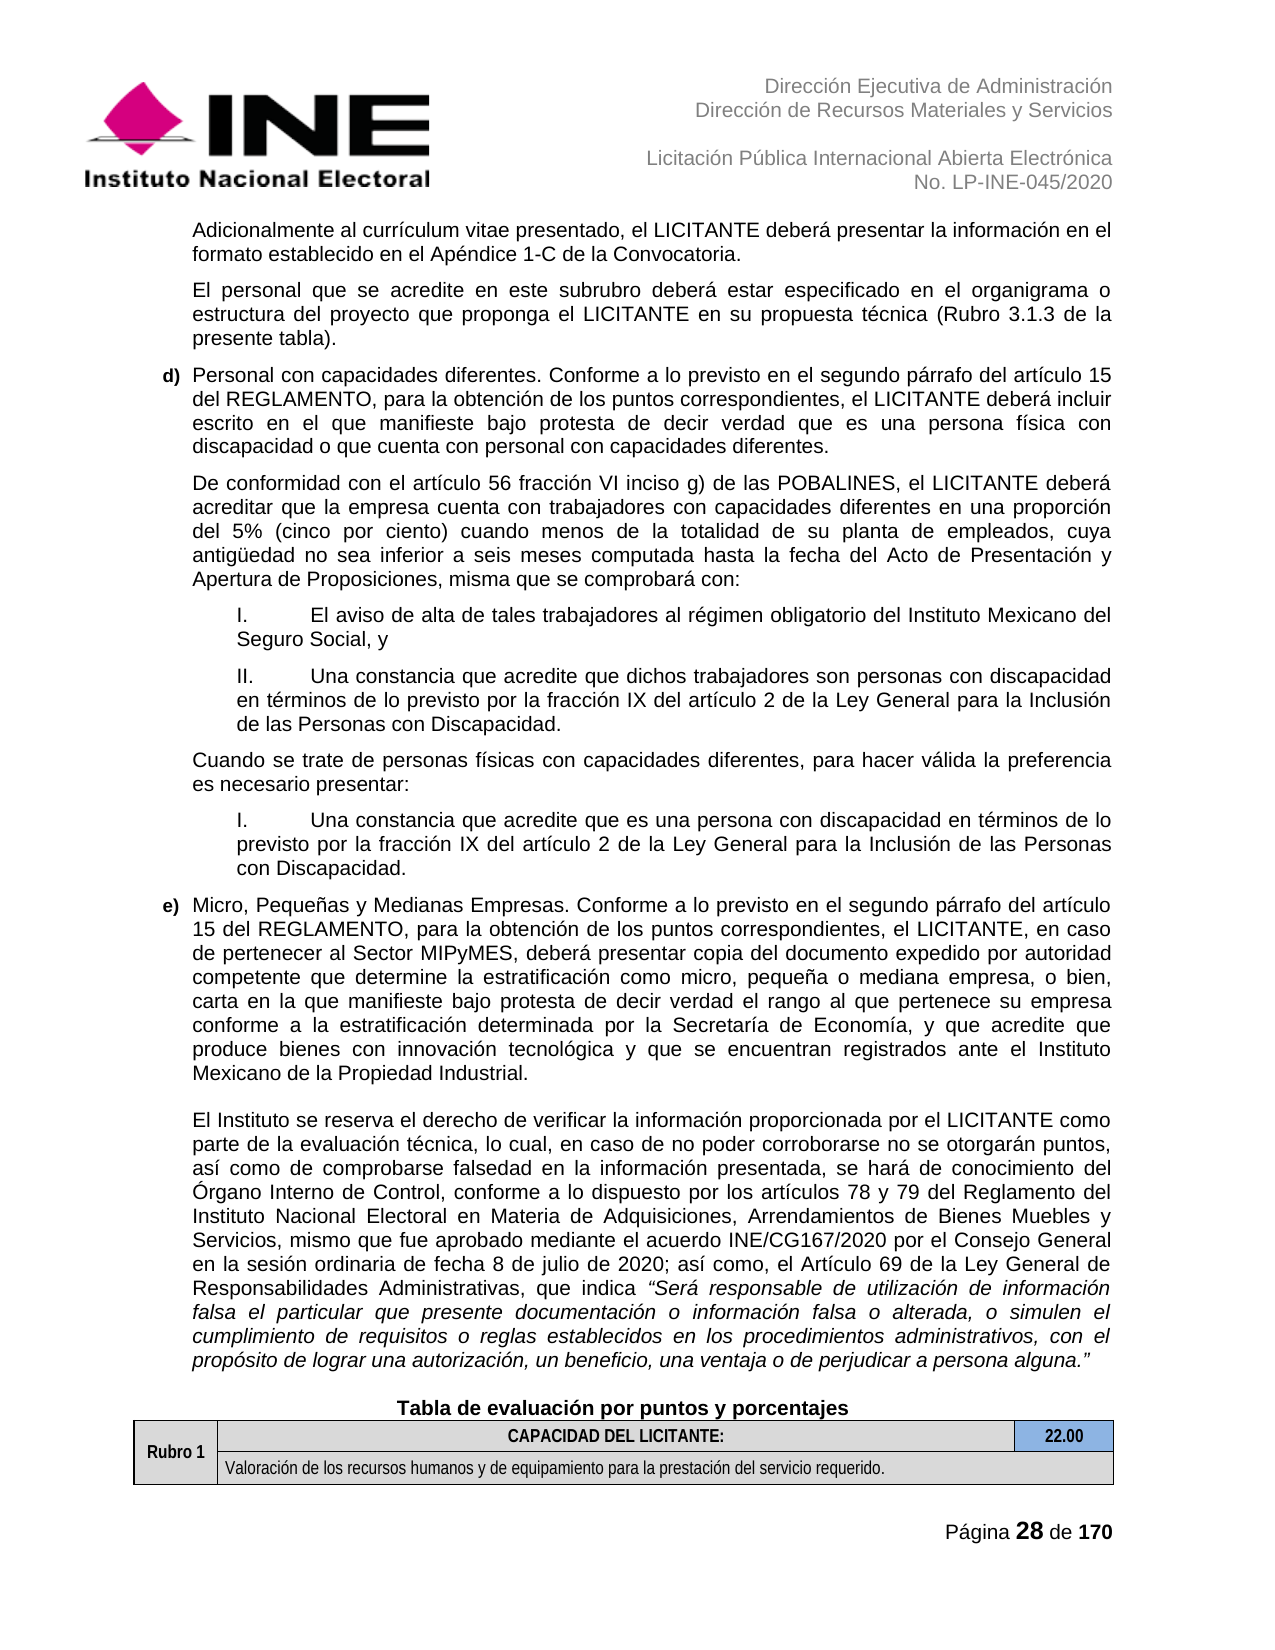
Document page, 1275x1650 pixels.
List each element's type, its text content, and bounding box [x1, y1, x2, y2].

text Cuando se trate de personas físicas con capacidades diferentes, para hacer válida la preferencia es necesario presentar: [192, 748, 1113, 796]
table_cell Valoración de los recursos humanos y de equipamiento para la prestación del servicio requerido. [218, 1452, 1113, 1484]
table_header 22.00 [1015, 1421, 1113, 1451]
text I. El aviso de alta de tales trabajadores al régimen obligatorio del Instituto Mexicano del Seguro Social, y [236, 603, 1113, 651]
table_header Rubro 1 [135, 1421, 217, 1484]
text De conformidad con el artículo 56 fracción VI inciso g) de las POBALINES, el LICITANTE deberá acreditar que la empresa cuenta con trabajadores con capacidades diferentes en una proporción del 5% (cinco por ciento) cuando menos de la totalidad de su planta de empleados, cuya antigüedad no sea inferior a seis meses computada hasta la fecha del Acto de Presentación y Apertura de Proposiciones, misma que se comprobará con: [192, 471, 1113, 591]
text El personal que se acredite en este subrubro deberá estar especificado en el organigrama o estructura del proyecto que proponga el LICITANTE en su propuesta técnica (Rubro 3.1.3 de la presente tabla). [192, 278, 1113, 350]
text II. Una constancia que acredite que dichos trabajadores son personas con discapacidad en términos de lo previsto por la fracción IX del artículo 2 de la Ley General para la Inclusión de las Personas con Discapacidad. [236, 663, 1113, 735]
text El Instituto se reserva el derecho de verificar la información proporcionada por el LICITANTE como parte de la evaluación técnica, lo cual, en caso de no poder corroborarse no se otorgarán puntos, así como de comprobarse falsedad en la información presentada, se hará de conocimiento del Órgano Interno de Control, conforme a lo dispuesto por los artículos 78 y 79 del Reglamento del Instituto Nacional Electoral en Materia de Adquisiciones, Arrendamientos de Bienes Muebles y Servicios, mismo que fue aprobado mediante el acuerdo INE/CG167/2020 por el Consejo General en la sesión ordinaria de fecha 8 de julio de 2020; así como, el Artículo 69 de la Ley General de Responsabilidades Administrativas, que indica “Será responsable de utilización de información falsa el particular que presente documentación o información falsa o alterada, o simulen el cumplimiento de requisitos o reglas establecidos en los procedimientos administrativos, con el propósito de lograr una autorización, un beneficio, una ventaja o de perjudicar a persona alguna.” [192, 1108, 1113, 1372]
list Personal con capacidades diferentes. Conforme a lo previsto en el segundo párrafo del artículo 15 del REGLAMENTO, para la obtención de los puntos correspondientes, el LICITANTE deberá incluir escrito en el que manifieste bajo protesta de decir verdad que es una persona física con discapacidad o que cuenta con personal con capacidades diferentes. [162, 362, 1113, 458]
picture [85, 82, 430, 187]
text Adicionalmente al currículum vitae presentado, el LICITANTE deberá presentar la información en el formato establecido en el Apéndice 1-C de la Convocatoria. [192, 218, 1113, 266]
text I. Una constancia que acredite que es una persona con discapacidad en términos de lo previsto por la fracción IX del artículo 2 de la Ley General para la Inclusión de las Personas con Discapacidad. [236, 808, 1113, 880]
list Micro, Pequeñas y Medianas Empresas. Conforme a lo previsto en el segundo párrafo del artículo 15 del REGLAMENTO, para la obtención de los puntos correspondientes, el LICITANTE, en caso de pertenecer al Sector MIPyMES, deberá presentar copia del documento expedido por autoridad competente que determine la estratificación como micro, pequeña o mediana empresa, o bien, carta en la que manifieste bajo protesta de decir verdad el rango al que pertenece su empresa conforme a la estratificación determinada por la Secretaría de Economía, y que acredite que produce bienes con innovación tecnológica y que se encuentran registrados ante el Instituto Mexicano de la Propiedad Industrial. [162, 893, 1113, 1084]
text Tabla de evaluación por puntos y porcentajes [133, 1396, 1113, 1420]
table_header CAPACIDAD DEL LICITANTE: [218, 1421, 1014, 1451]
